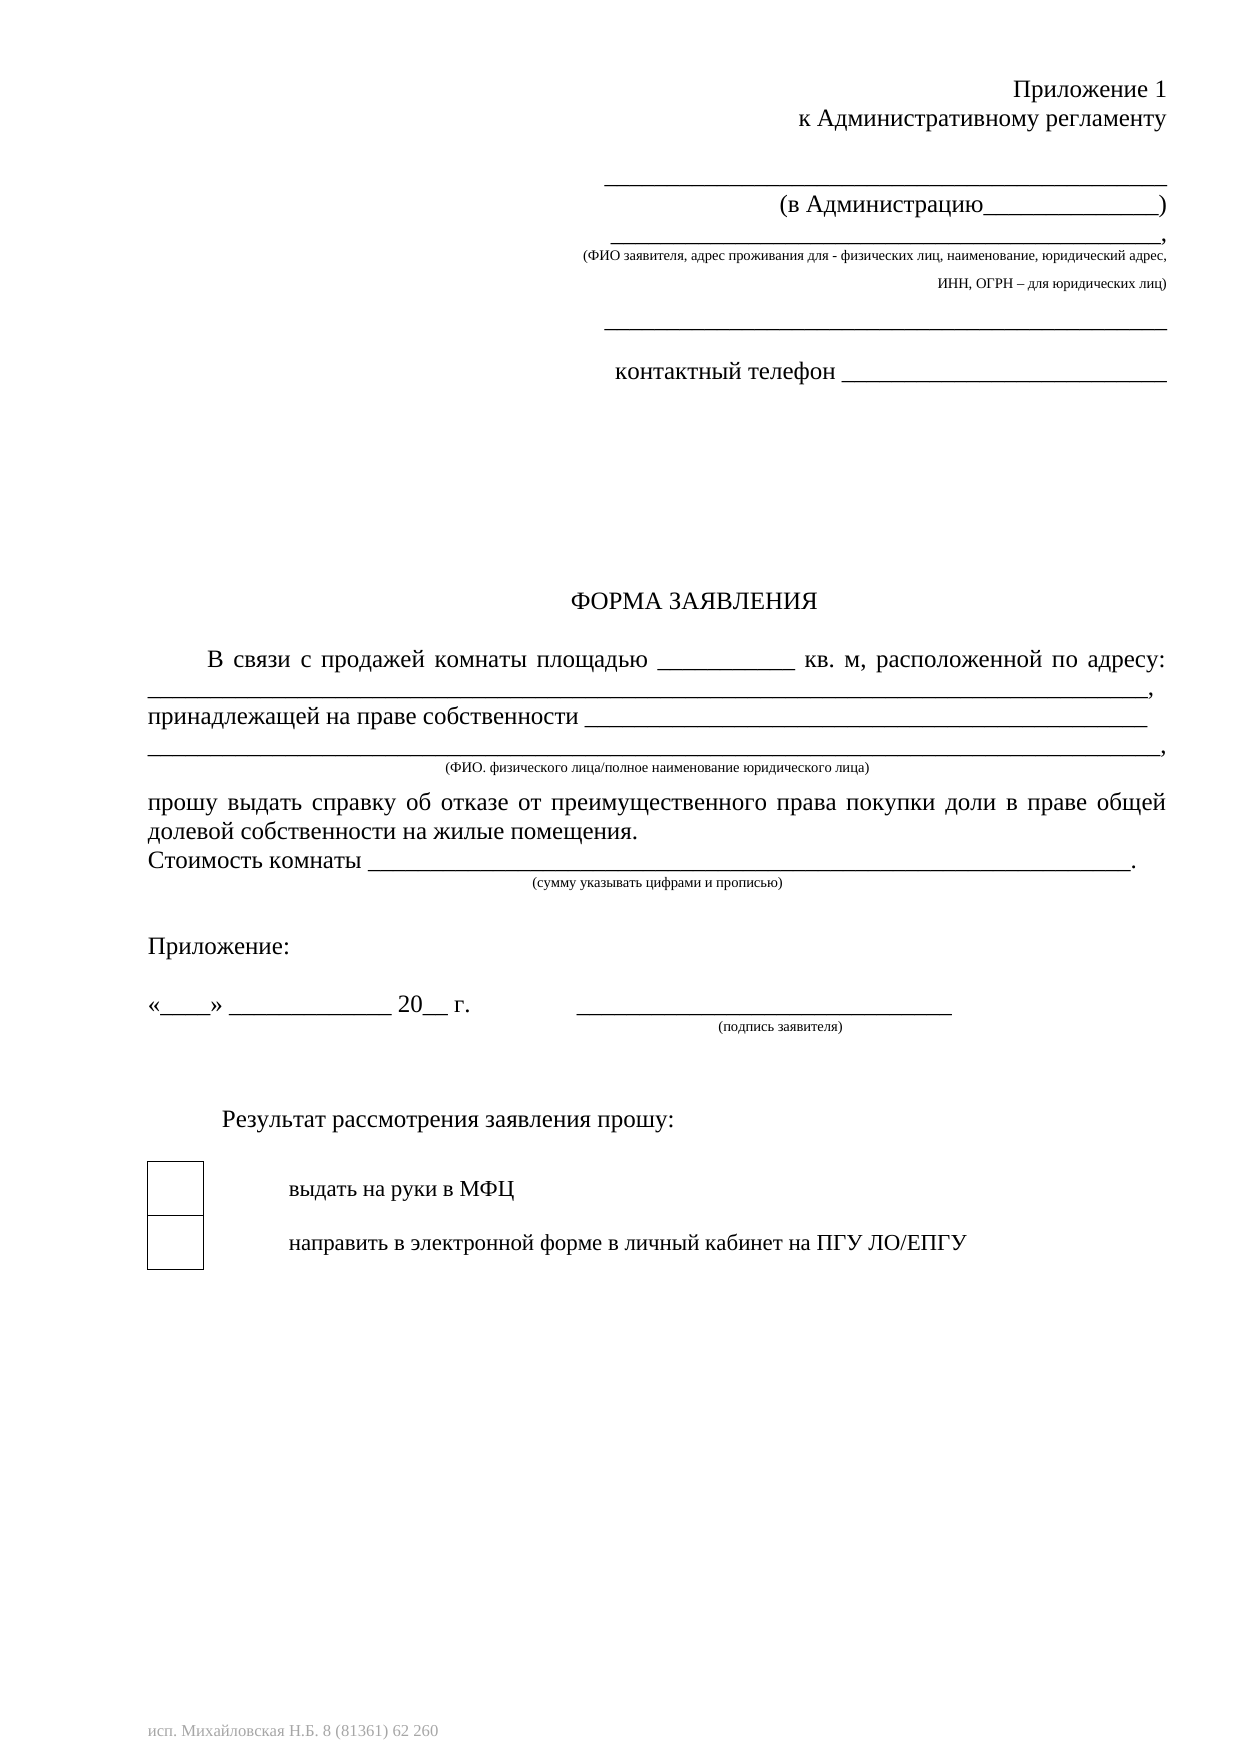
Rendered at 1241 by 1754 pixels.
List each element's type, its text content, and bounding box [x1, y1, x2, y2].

text Результат рассмотрения заявления прошу: [148, 1104, 1167, 1132]
text (ФИО. физического лица/полное наименование юридического лица) [148, 759, 1167, 787]
table_header [148, 1162, 203, 1215]
text (подпись заявителя) [148, 1017, 1167, 1046]
text прошу выдать справку об отказе от преимущественного права покупки доли в праве общей долевой собственности на жилые помещения. [148, 787, 1167, 845]
text принадлежащей на праве собственности _____________________________________________ [148, 701, 1167, 730]
text _____________________________________________ [148, 160, 1167, 189]
text (ФИО заявителя, адрес проживания для - физических лиц, наименование, юридический адрес, ИНН, ОГРН – для юридических лиц) [148, 246, 1167, 304]
text контактный телефон __________________________ [148, 356, 1167, 385]
text В связи с продажей комнаты площадью ___________ кв. м, расположенной по адресу: ________________________________________________________________________________, [148, 644, 1167, 701]
table_cell направить в электронной форме в личный кабинет на ПГУ ЛО/ЕПГУ [204, 1215, 1181, 1269]
text _________________________________________________________________________________, [148, 730, 1167, 759]
text Стоимость комнаты _____________________________________________________________. [148, 845, 1167, 874]
text к Административному регламенту [148, 103, 1167, 131]
text ФОРМА ЗАЯВЛЕНИЯ [148, 586, 1167, 615]
text ____________________________________________, [148, 218, 1167, 246]
text (сумму указывать цифрами и прописью) [148, 874, 1167, 902]
table_cell [148, 1216, 203, 1269]
text _____________________________________________ [148, 304, 1167, 333]
text «____» _____________ 20__ г. ______________________________ [148, 989, 1167, 1017]
text Приложение 1 [148, 74, 1167, 103]
table_header выдать на руки в МФЦ [204, 1161, 1181, 1215]
text Приложение: [148, 931, 1167, 960]
text (в Администрацию______________) [148, 189, 1167, 218]
